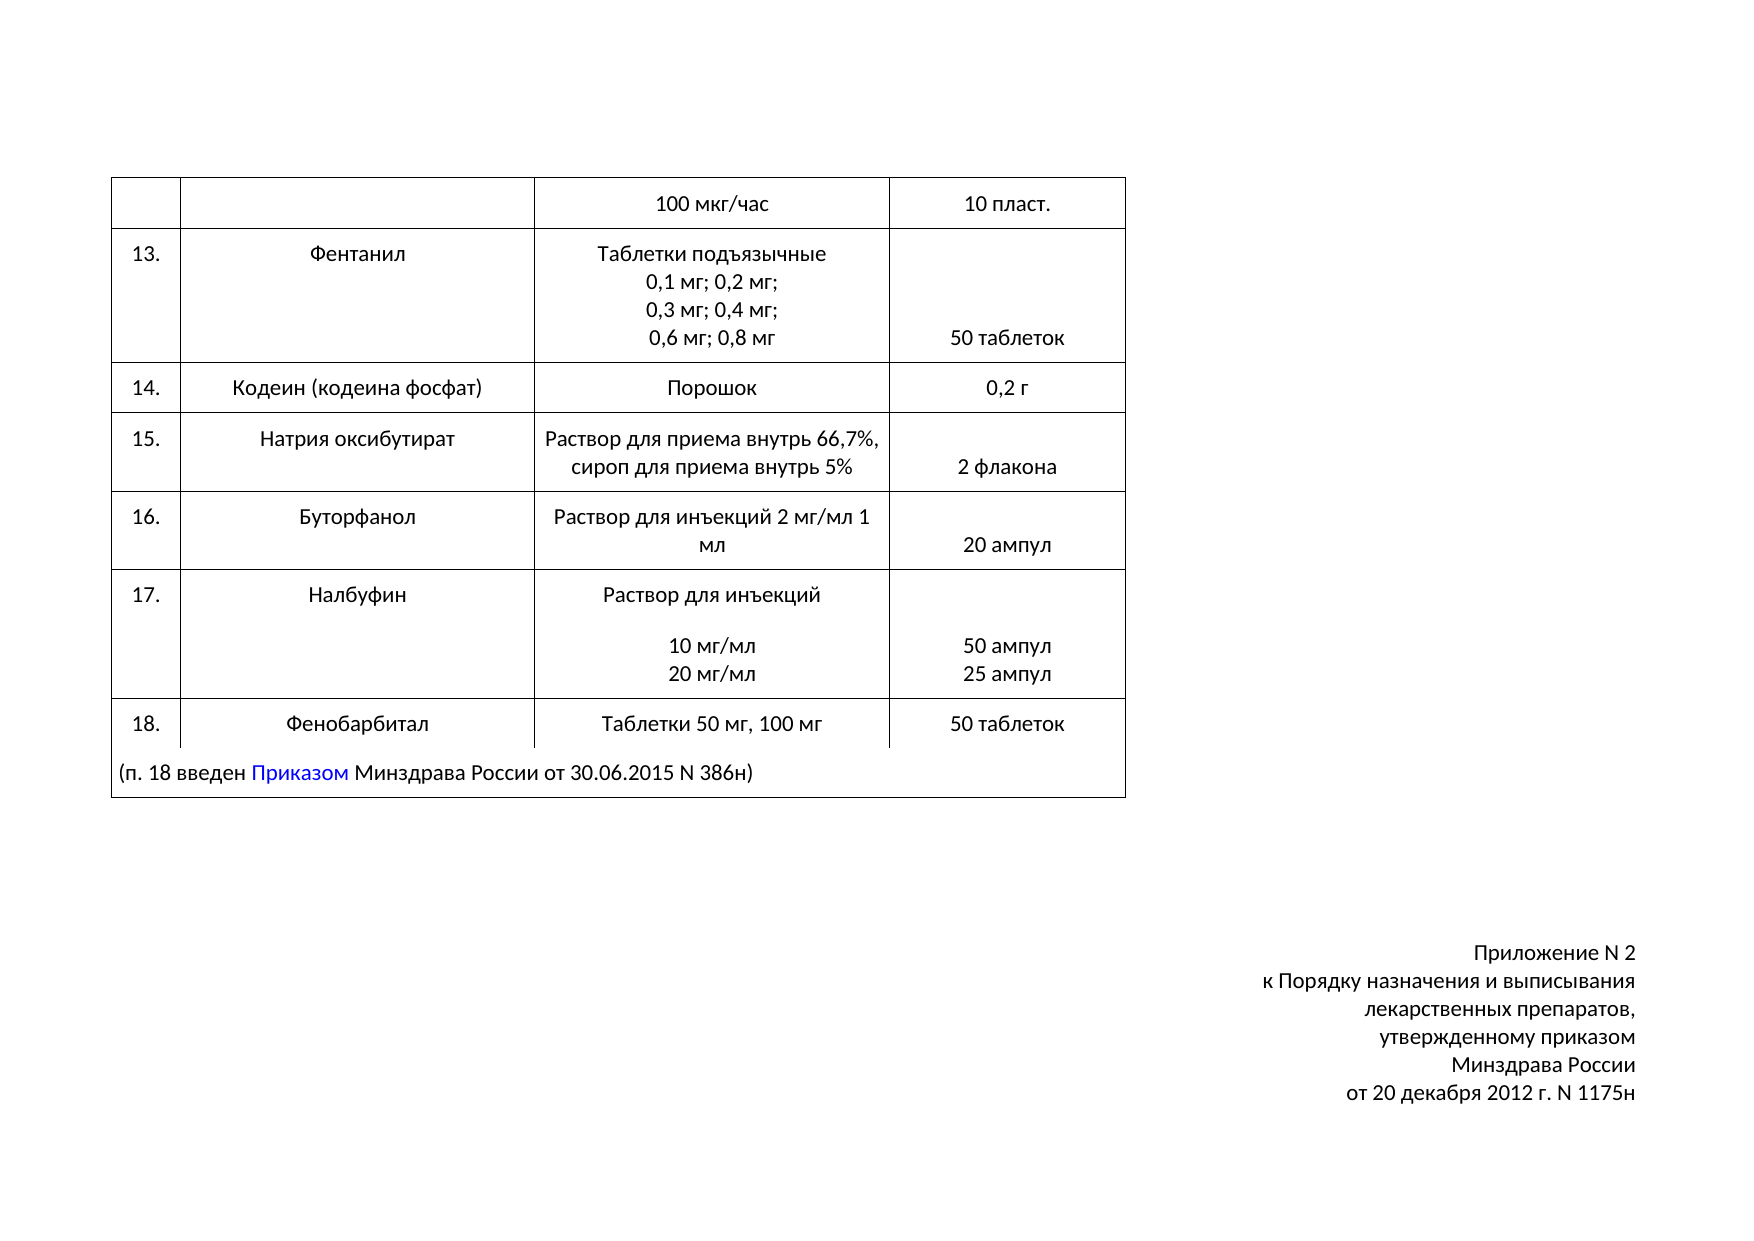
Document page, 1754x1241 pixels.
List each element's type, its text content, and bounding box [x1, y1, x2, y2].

text утвержденному приказом [118, 1022, 1636, 1050]
table_cell 10 мг/мл 20 мг/мл [535, 619, 889, 697]
table_cell Фентанил [181, 229, 534, 362]
table_cell 2 флакона [890, 413, 1125, 491]
table_cell Порошок [535, 363, 889, 412]
table_cell Раствор для приема внутрь 66,7%, сироп для приема внутрь 5% [535, 413, 889, 491]
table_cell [890, 178, 1125, 227]
text к Порядку назначения и выписывания [118, 966, 1636, 994]
text Минздрава России [118, 1050, 1636, 1078]
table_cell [535, 178, 889, 227]
table_cell 20 ампул [890, 492, 1125, 569]
table_cell 18. [112, 699, 180, 748]
text Приложение N 2 [118, 938, 1636, 966]
table_cell 50 ампул 25 ампул [890, 619, 1125, 697]
table_cell Раствор для инъекций [535, 570, 889, 619]
table_cell Натрия оксибутират [181, 413, 534, 491]
table_cell Кодеин (кодеина фосфат) [181, 363, 534, 412]
table_cell Таблетки подъязычные 0,1 мг; 0,2 мг; 0,3 мг; 0,4 мг; 0,6 мг; 0,8 мг [535, 229, 889, 362]
table_cell Раствор для инъекций 2 мг/мл 1 мл [535, 492, 889, 569]
table_cell 14. [112, 363, 180, 412]
table_cell 50 таблеток [890, 699, 1125, 748]
table_cell 15. [112, 413, 180, 491]
table_cell Налбуфин [181, 570, 534, 697]
table_cell 13. [112, 229, 180, 362]
table_cell Фенобарбитал [181, 699, 534, 748]
text лекарственных препаратов, [118, 994, 1636, 1022]
table_cell [890, 570, 1125, 619]
text от 20 декабря 2012 г. N 1175н [118, 1078, 1636, 1106]
table_cell Буторфанол [181, 492, 534, 569]
table_cell 16. [112, 492, 180, 569]
table_cell Таблетки 50 мг, 100 мг [535, 699, 889, 748]
table_cell 17. [112, 570, 180, 697]
table_cell 0,2 г [890, 363, 1125, 412]
table_cell (п. 18 введен Приказом Минздрава России от 30.06.2015 N 386н) [112, 748, 1125, 797]
table_cell 50 таблеток [890, 229, 1125, 362]
